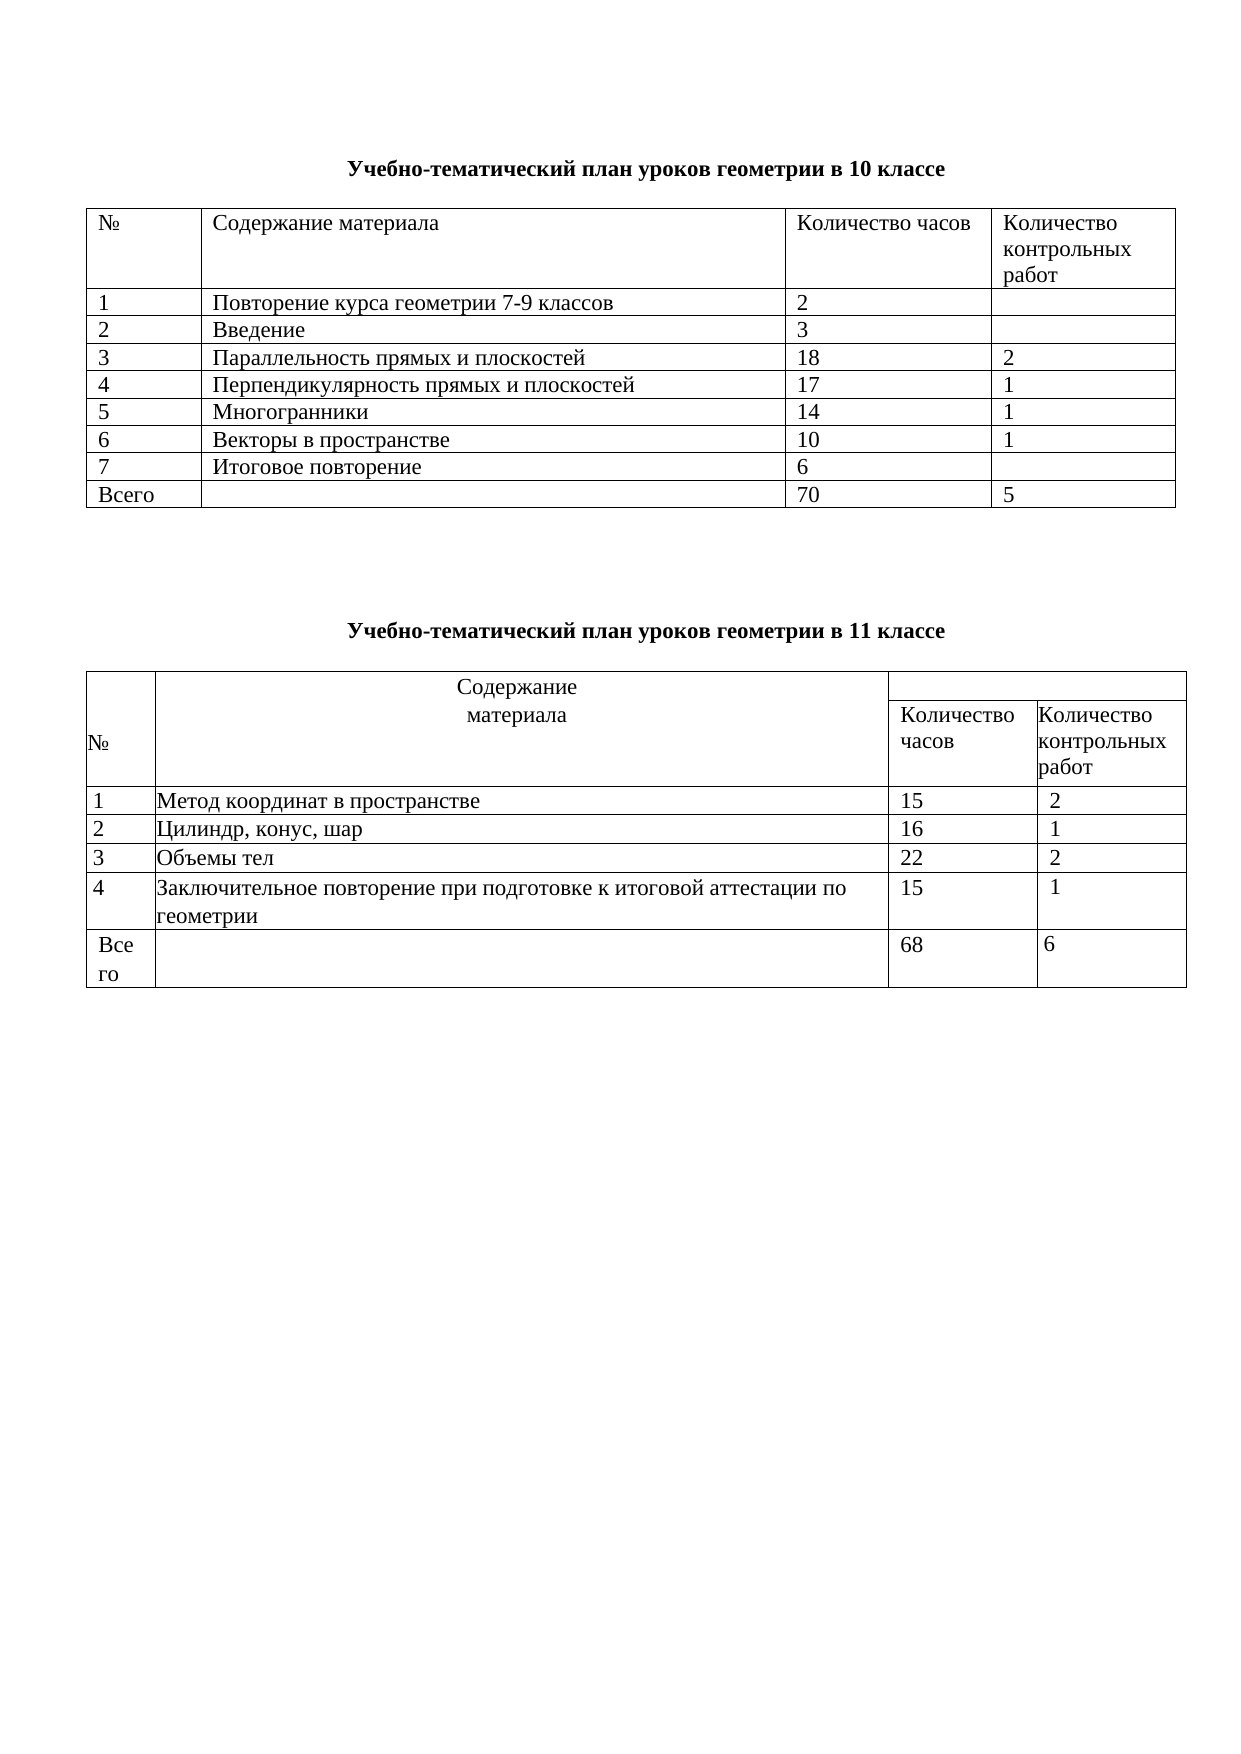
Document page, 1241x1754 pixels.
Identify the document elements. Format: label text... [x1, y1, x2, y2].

table_cell Цилиндр, конус, шар [156, 815, 888, 843]
table_cell 1 [992, 371, 1175, 397]
table_cell 6 [87, 426, 201, 452]
table_cell Заключительное повторение при подготовке к итоговой аттестации по геометрии [156, 873, 888, 929]
table_cell Параллельность прямых и плоскостей [202, 344, 785, 370]
table_cell 14 [786, 399, 991, 425]
table_cell Количество часов [889, 701, 1037, 786]
table_cell 5 [87, 399, 201, 425]
table_header № [87, 672, 155, 786]
table_cell Все го [87, 930, 155, 987]
table_cell 3 [87, 344, 201, 370]
table_cell Всего [87, 481, 201, 507]
table_cell 1 [1038, 873, 1186, 929]
table_cell 4 [87, 873, 155, 929]
table_cell 3 [786, 316, 991, 343]
table_cell 1 [1038, 815, 1186, 843]
table_header № [87, 209, 201, 288]
table_cell 17 [786, 371, 991, 397]
table_cell 6 [786, 453, 991, 479]
table_cell 2 [87, 815, 155, 843]
table_cell 7 [87, 453, 201, 479]
table_cell [202, 481, 785, 507]
table_cell 1 [87, 289, 201, 315]
table_cell 1 [992, 399, 1175, 425]
text Учебно-тематический план уроков геометрии в 10 классе [52, 155, 1240, 181]
table_header Количество контрольных работ [992, 209, 1175, 288]
table_cell 2 [87, 316, 201, 343]
table_cell Итоговое повторение [202, 453, 785, 479]
table_cell 2 [1038, 844, 1186, 872]
table_cell 15 [889, 787, 1037, 814]
table_cell Метод координат в пространстве [156, 787, 888, 814]
table_cell 16 [889, 815, 1037, 843]
table_cell 15 [889, 873, 1037, 929]
table_cell Векторы в пространстве [202, 426, 785, 452]
table_header Содержание материала [156, 672, 888, 786]
table_cell 70 [786, 481, 991, 507]
table_cell 2 [992, 344, 1175, 370]
table_cell [156, 930, 888, 987]
table_cell 3 [87, 844, 155, 872]
table_header Содержание материала [202, 209, 785, 288]
table_cell 4 [87, 371, 201, 397]
table_cell 6 [1038, 930, 1186, 987]
table_cell 10 [786, 426, 991, 452]
table_cell [992, 289, 1175, 315]
table_cell Повторение курса геометрии 7-9 классов [202, 289, 785, 315]
table_cell [992, 316, 1175, 343]
table_cell Перпендикулярность прямых и плоскостей [202, 371, 785, 397]
table_cell 5 [992, 481, 1175, 507]
table_cell 1 [992, 426, 1175, 452]
table_cell 68 [889, 930, 1037, 987]
table_cell 2 [786, 289, 991, 315]
table_cell Количество контрольных работ [1038, 701, 1186, 786]
table_cell 2 [1038, 787, 1186, 814]
table_cell 1 [87, 787, 155, 814]
table_cell [992, 453, 1175, 479]
table_cell Объемы тел [156, 844, 888, 872]
table_cell Введение [202, 316, 785, 343]
table_cell 22 [889, 844, 1037, 872]
table_header [889, 672, 1186, 699]
text Учебно-тематический план уроков геометрии в 11 классе [52, 617, 1240, 643]
table_header Количество часов [786, 209, 991, 288]
table_cell 18 [786, 344, 991, 370]
table_cell Многогранники [202, 399, 785, 425]
